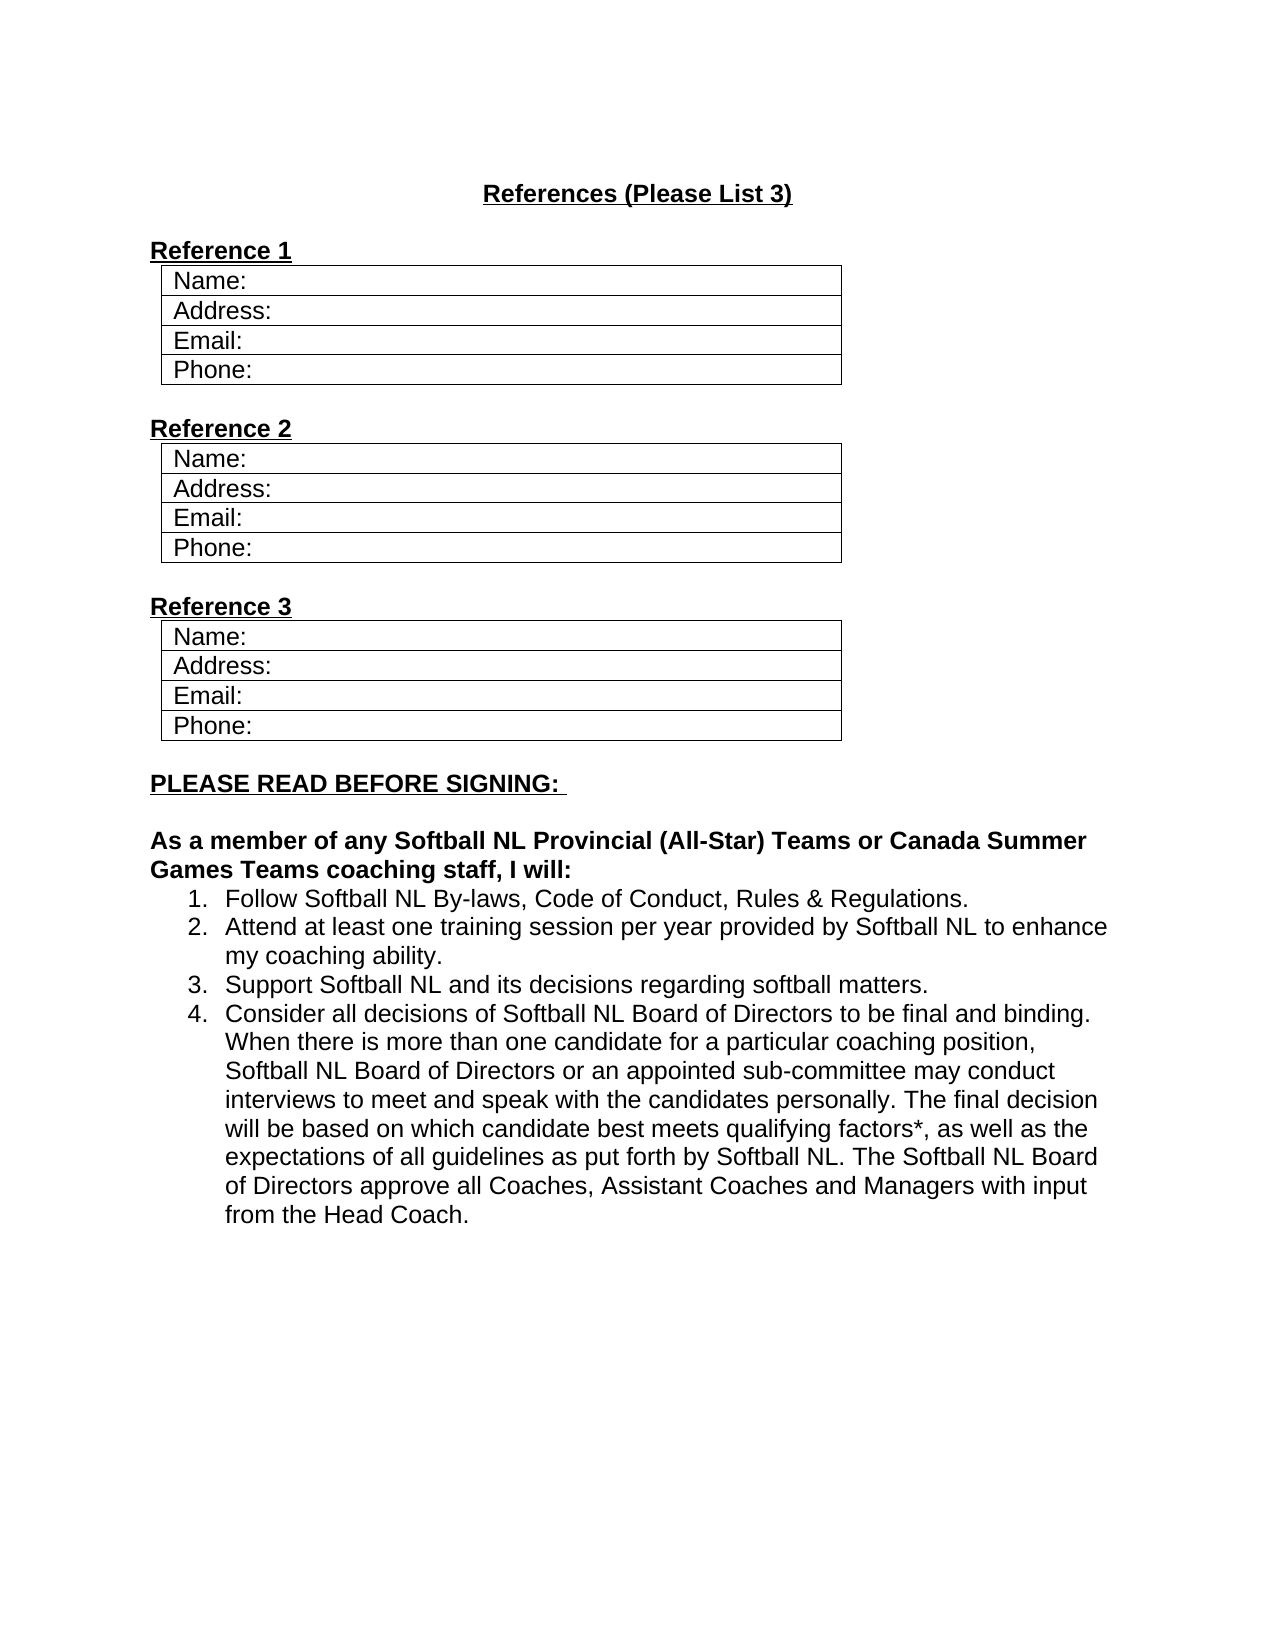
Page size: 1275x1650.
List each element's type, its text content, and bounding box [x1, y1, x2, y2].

table_cell Phone: [162, 355, 841, 384]
table_header Name: [162, 266, 841, 295]
list Support Softball NL and its decisions regarding softball matters. [187, 970, 1125, 999]
text PLEASE READ BEFORE SIGNING: [150, 769, 1125, 797]
table_header Name: [162, 621, 841, 650]
table_cell Phone: [162, 711, 841, 739]
table_cell Email: [162, 326, 841, 354]
list Consider all decisions of Softball NL Board of Directors to be final and binding. When there is more than one candidate for a particular coaching position, Softball NL Board of Directors or an appointed sub-committee may conduct interviews to meet and speak with the candidates personally. The final decision will be based on which candidate best meets qualifying factors*, as well as the expectations of all guidelines as put forth by Softball NL. The Softball NL Board of Directors approve all Coaches, Assistant Coaches and Managers with input from the Head Coach. [187, 999, 1125, 1229]
table_cell Phone: [162, 533, 841, 562]
list Follow Softball NL By-laws, Code of Conduct, Rules & Regulations. [187, 884, 1125, 912]
table_cell Email: [162, 503, 841, 532]
text Reference 3 [150, 592, 1125, 620]
table_cell Address: [162, 651, 841, 680]
table_cell Address: [162, 296, 841, 324]
text Reference 2 [150, 414, 1125, 443]
text As a member of any Softball NL Provincial (All-Star) Teams or Canada Summer Games Teams coaching staff, I will: [150, 826, 1125, 884]
table_cell Email: [162, 681, 841, 710]
text Reference 1 [150, 236, 1125, 265]
table_header Name: [162, 444, 841, 472]
text References (Please List 3) [150, 179, 1125, 207]
table_cell Address: [162, 474, 841, 502]
list Attend at least one training session per year provided by Softball NL to enhance my coaching ability. [187, 912, 1125, 970]
